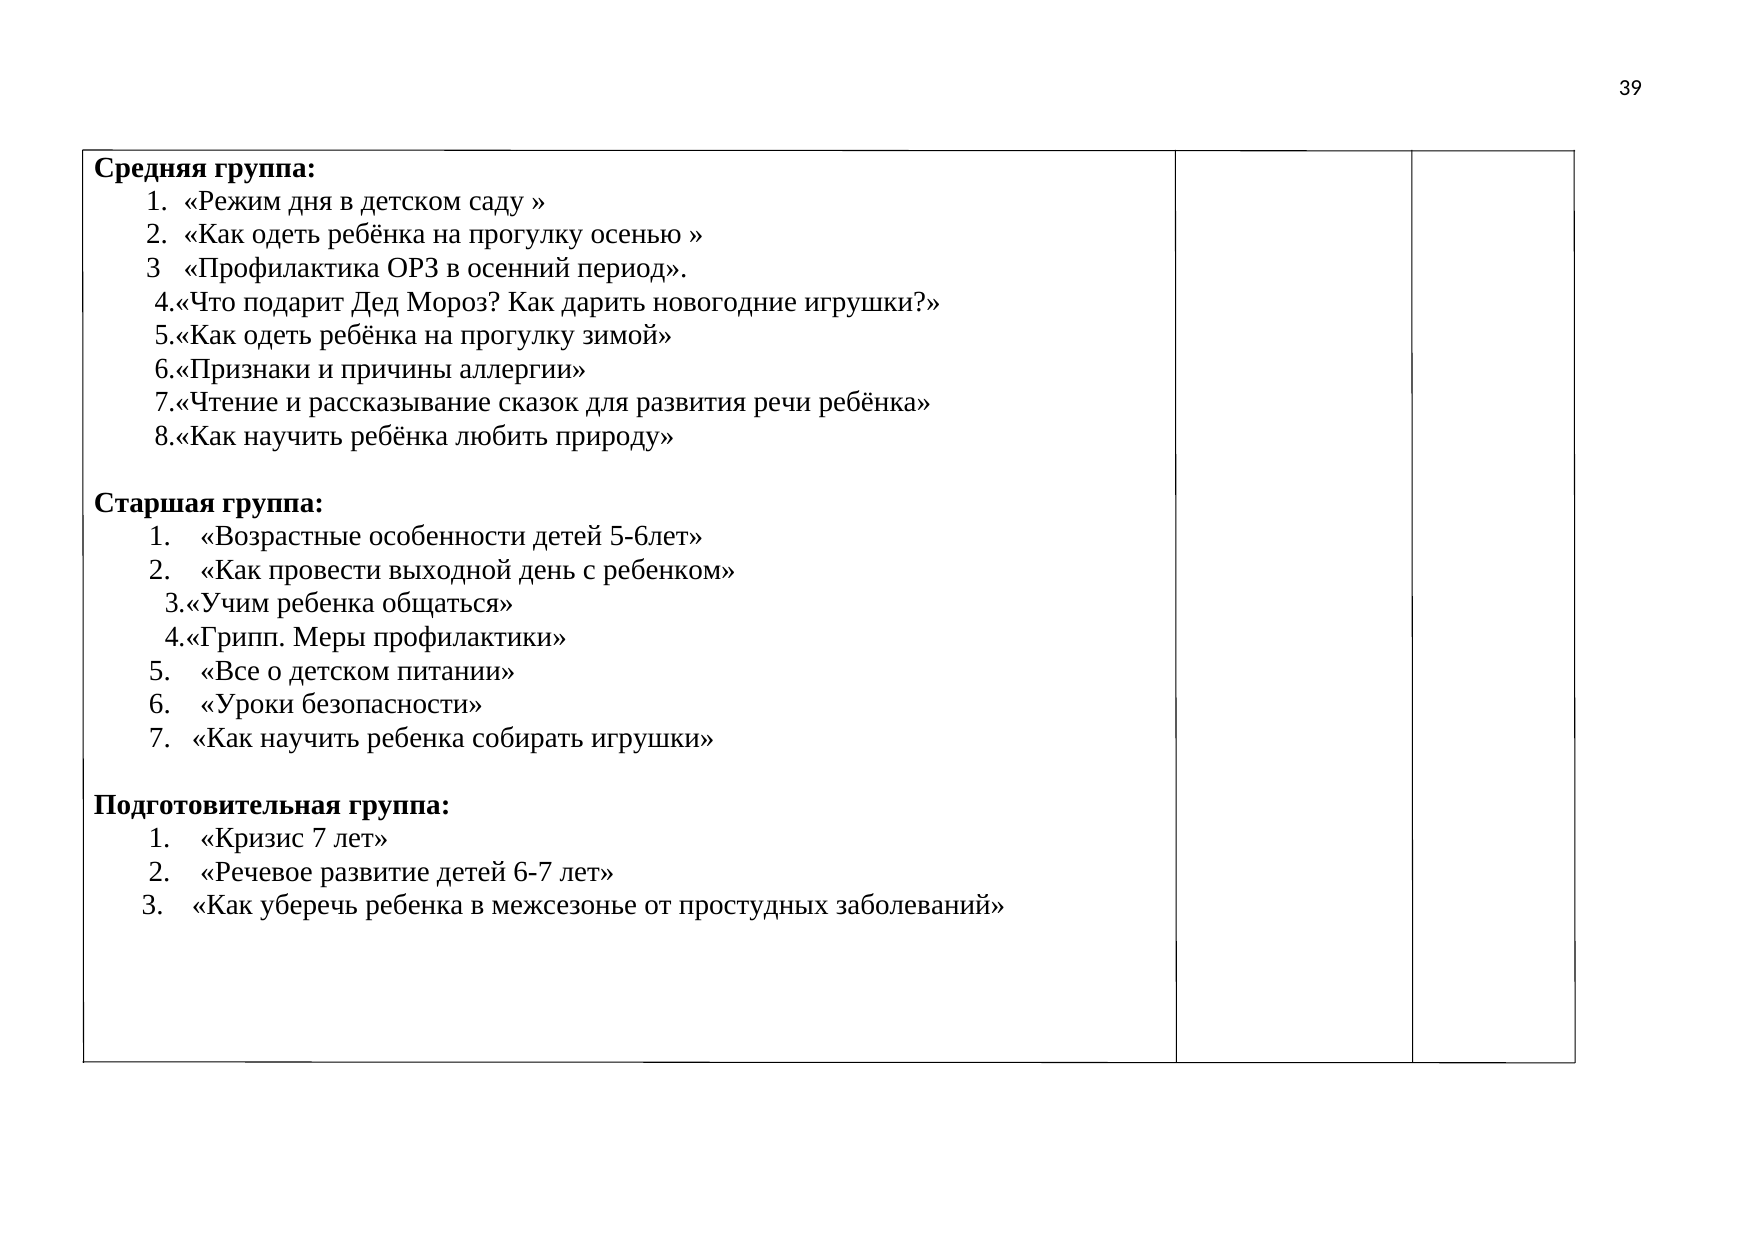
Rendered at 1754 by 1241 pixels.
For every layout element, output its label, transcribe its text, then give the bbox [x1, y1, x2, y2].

table_cell «Признаки и причины аллергии» [175, 351, 1071, 384]
table_cell [1071, 317, 1394, 351]
list «Как одеть ребёнка на прогулку осенью » [146, 217, 1642, 250]
list «Как уберечь ребенка в межсезонье от простудных заболеваний» [141, 887, 1642, 921]
list «Режим дня в детском саду » [146, 184, 1642, 217]
table_header «Что подарит Дед Мороз? Как дарить новогодние игрушки?» [175, 284, 1071, 317]
table_cell «Чтение и рассказывание сказок для развития речи ребёнка» [175, 385, 1071, 418]
table_cell 7. [146, 385, 175, 418]
list «Уроки безопасности» [149, 686, 1642, 720]
table_cell «Как научить ребёнка любить природу» [175, 418, 1071, 452]
list «Профилактика ОРЗ в осенний период». [146, 250, 1642, 284]
table_header 4. [146, 284, 175, 317]
table_cell [1071, 351, 1394, 384]
table_cell 6. [146, 351, 175, 384]
text 39 [94, 73, 1642, 101]
table_cell 8. [146, 418, 175, 452]
text Средняя группа: [94, 150, 1642, 184]
list «Речевое развитие детей 6-7 лет» [148, 854, 1642, 887]
table_cell «Как одеть ребёнка на прогулку зимой» [175, 317, 1071, 351]
list «Все о детском питании» [149, 653, 1642, 686]
table_header [891, 586, 1333, 619]
table_header «Учим ребенка общаться» [185, 586, 891, 619]
table_cell [1071, 385, 1394, 418]
table_header 3. [148, 586, 185, 619]
table_header [1071, 284, 1394, 317]
text Подготовительная группа: [94, 787, 1642, 821]
table_cell [891, 619, 1333, 653]
list «Возрастные особенности детей 5-6лет» [149, 519, 1642, 552]
table_cell [1071, 418, 1394, 452]
table_cell 4. [148, 619, 185, 653]
list «Как научить ребенка собирать игрушки» [149, 720, 1642, 753]
list «Кризис 7 лет» [148, 821, 1642, 854]
table_cell «Грипп. Меры профилактики» [185, 619, 891, 653]
table_cell 5. [146, 317, 175, 351]
text Старшая группа: [94, 486, 1642, 519]
list «Как провести выходной день с ребенком» [149, 552, 1642, 586]
